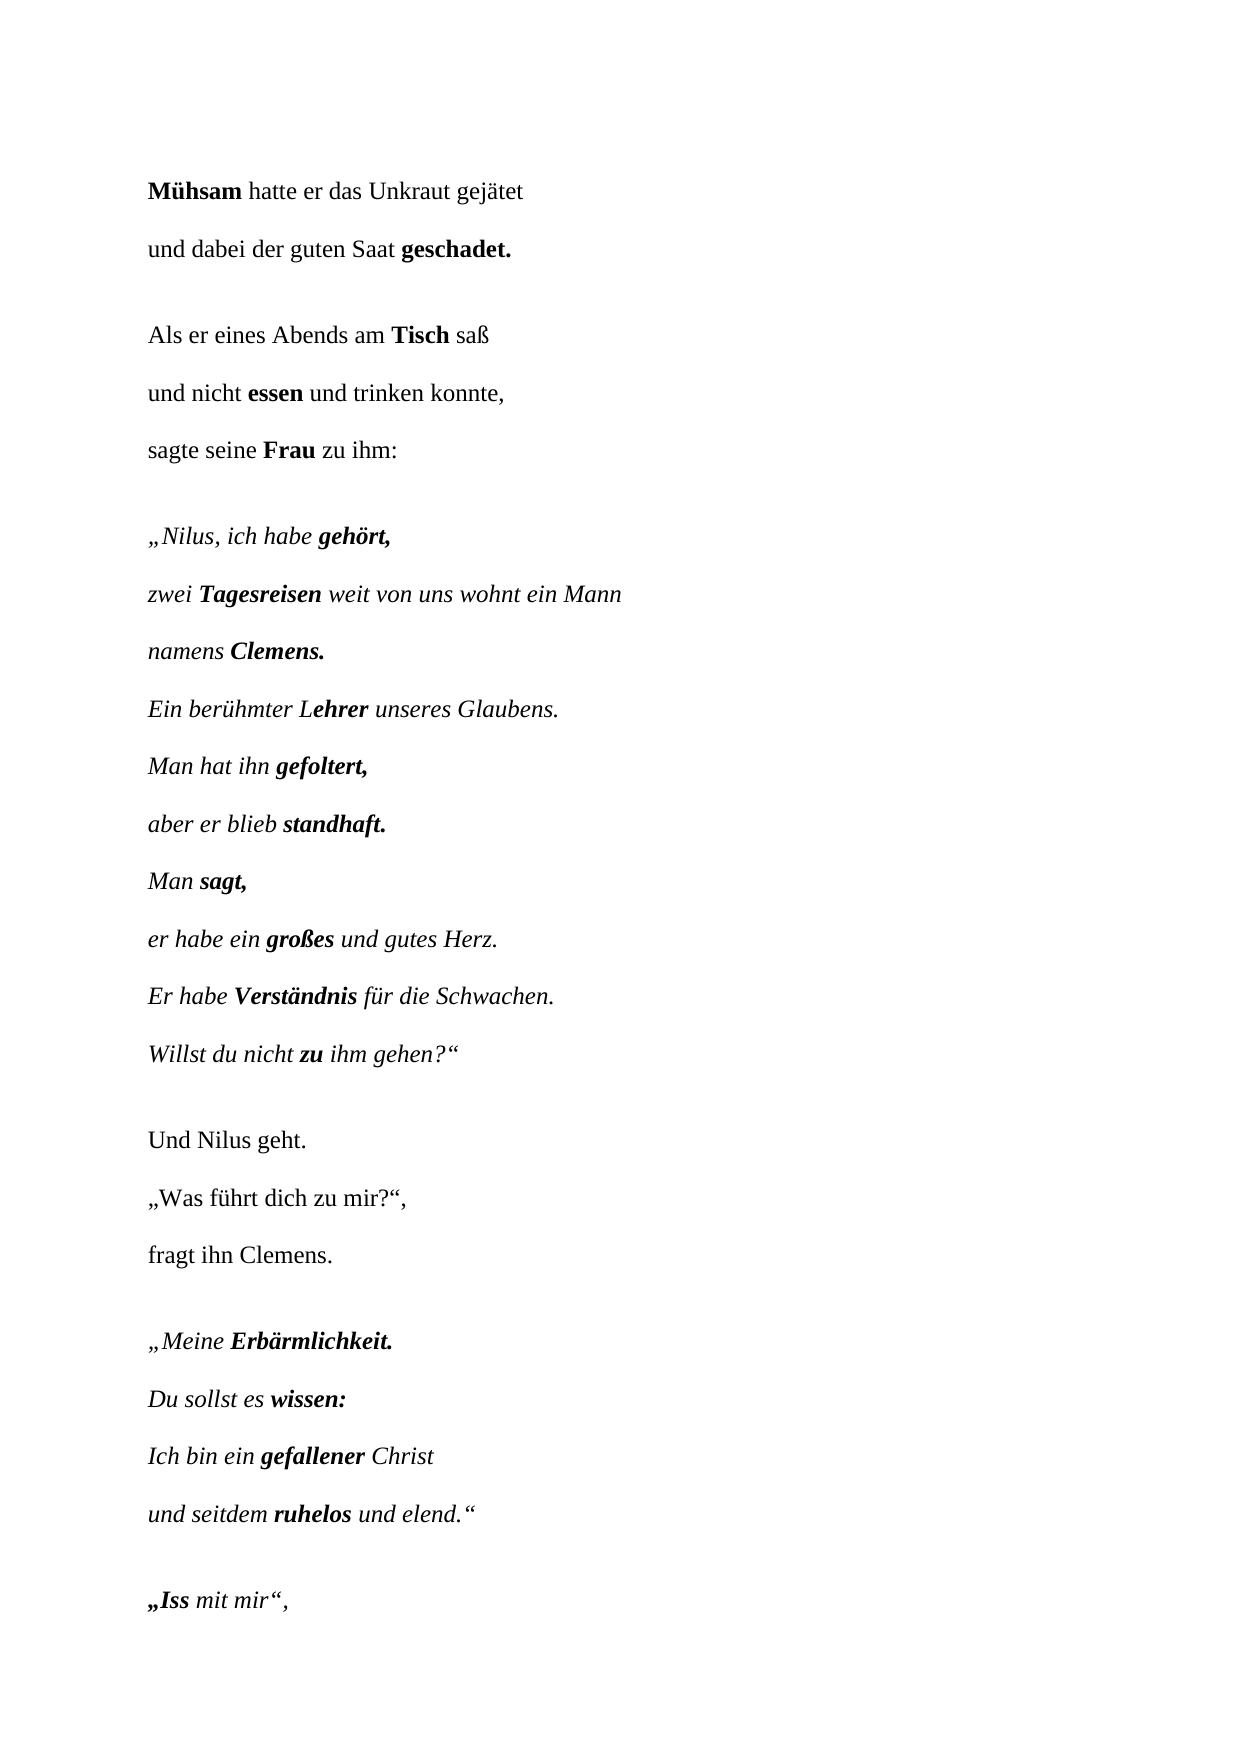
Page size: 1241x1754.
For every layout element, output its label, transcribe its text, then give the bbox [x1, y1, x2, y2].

text und seitdem ruhelos und elend.“ [148, 1499, 1093, 1528]
text und dabei der guten Saat geschadet. [148, 234, 1093, 263]
text Und Nilus geht. [148, 1125, 1093, 1154]
text Man sagt, [148, 866, 1093, 895]
text Du sollst es wissen: [148, 1384, 1093, 1413]
text namens Clemens. [148, 636, 1093, 665]
text Ich bin ein gefallener Christ [148, 1441, 1093, 1470]
text Willst du nicht zu ihm gehen?“ [148, 1039, 1093, 1068]
text Ein berühmter Lehrer unseres Glaubens. [148, 694, 1093, 723]
text „Nilus, ich habe gehört, [148, 521, 1093, 550]
text „Was führt dich zu mir?“, [148, 1183, 1093, 1211]
text aber er blieb standhaft. [148, 809, 1093, 838]
text fragt ihn Clemens. [148, 1240, 1093, 1269]
text Man hat ihn gefoltert, [148, 751, 1093, 780]
text „Meine Erbärmlichkeit. [148, 1326, 1093, 1355]
text „Iss mit mir“, [148, 1585, 1093, 1614]
text er habe ein großes und gutes Herz. [148, 924, 1093, 953]
text sagte seine Frau zu ihm: [148, 435, 1093, 464]
text Er habe Verständnis für die Schwachen. [148, 981, 1093, 1010]
text zwei Tagesreisen weit von uns wohnt ein Mann [148, 579, 1093, 608]
text Mühsam hatte er das Unkraut gejätet [148, 176, 1093, 205]
text Als er eines Abends am Tisch saß [148, 320, 1093, 349]
text und nicht essen und trinken konnte, [148, 378, 1093, 406]
